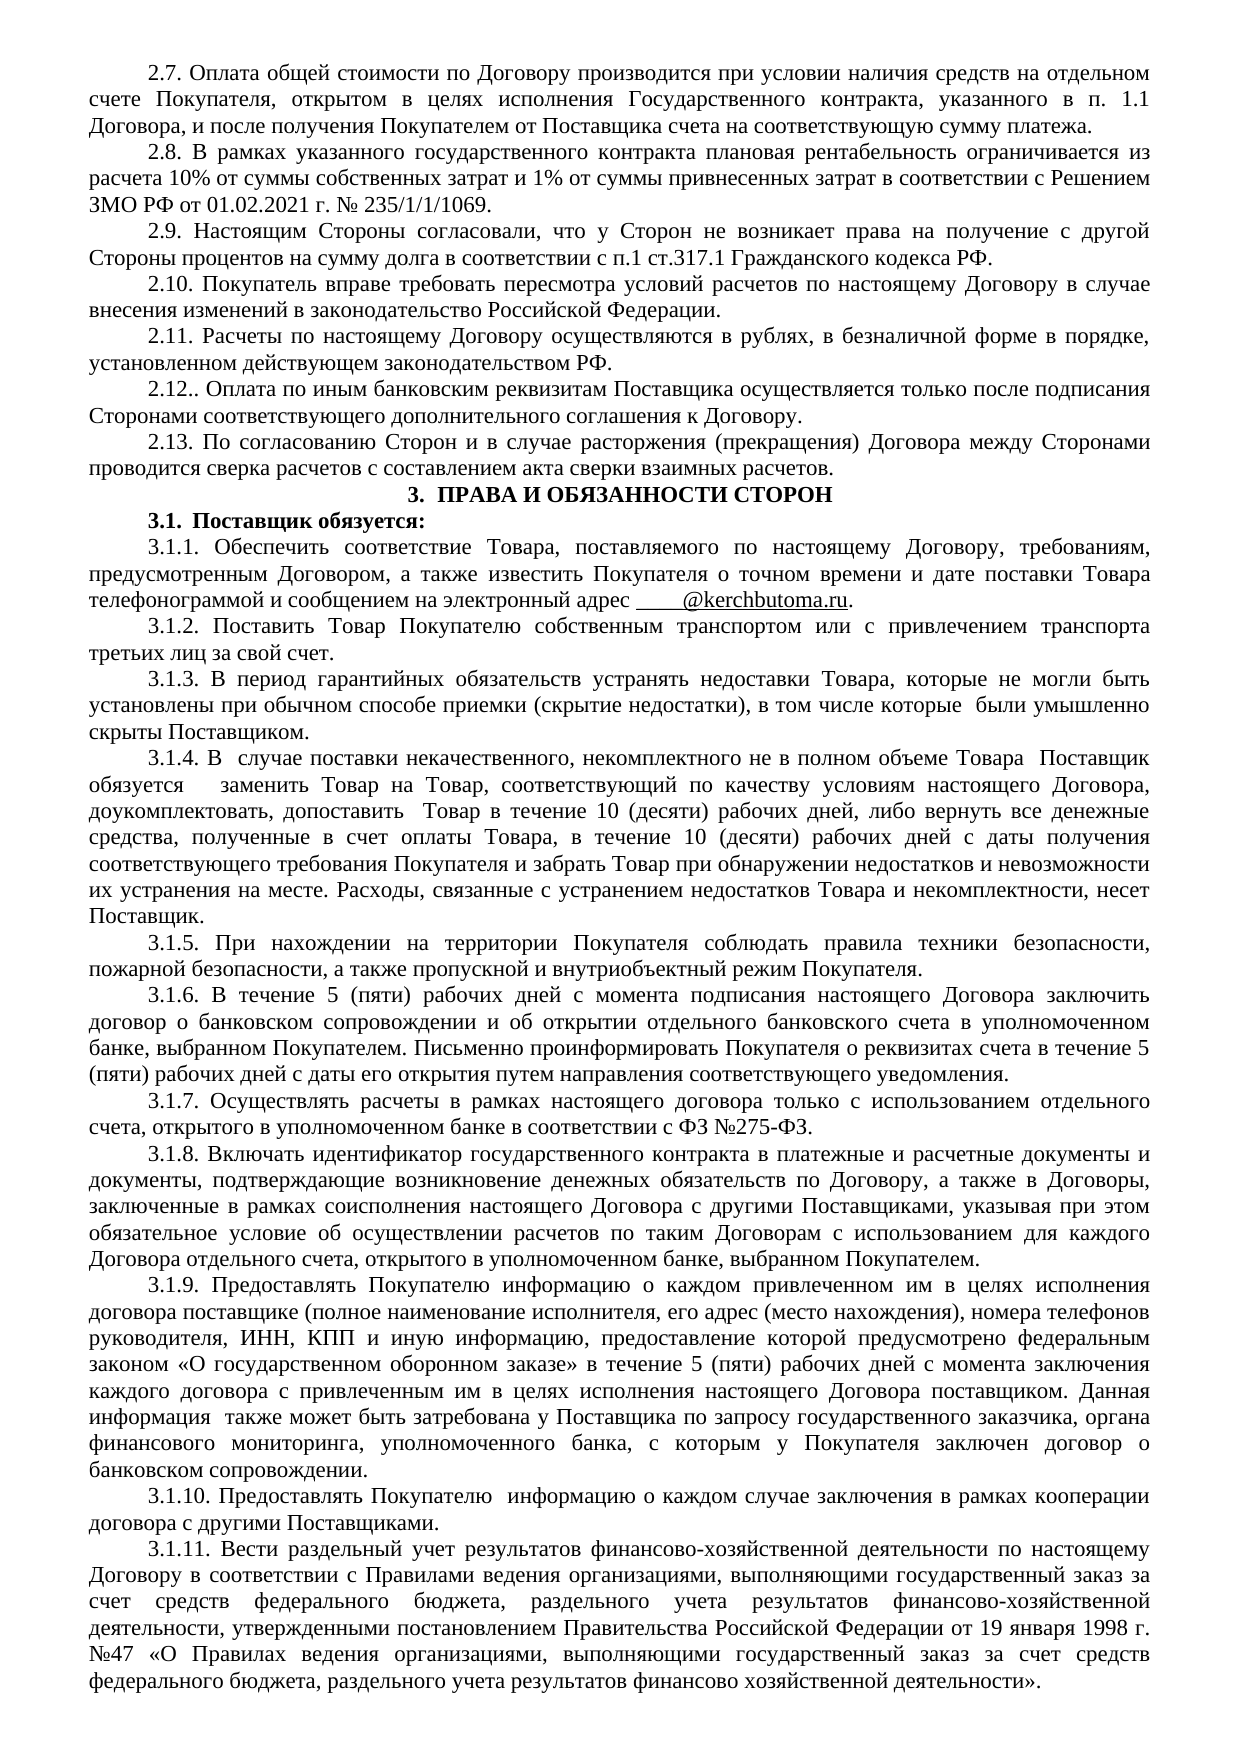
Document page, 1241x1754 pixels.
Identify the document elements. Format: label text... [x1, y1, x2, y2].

text 3.1.3. В период гарантийных обязательств устранять недоставки Товара, которые не могли быть установлены при обычном способе приемки (скрытие недостатки), в том числе которые были умышленно скрыты Поставщиком. [89, 665, 1152, 744]
text 3.1.7. Осуществлять расчеты в рамках настоящего договора только с использованием отдельного счета, открытого в уполномоченном банке в соответствии с ФЗ №275-ФЗ. [89, 1087, 1152, 1139]
text 3.1.2. Поставить Товар Покупателю собственным транспортом или с привлечением транспорта третьих лиц за свой счет. [89, 612, 1152, 665]
text 3.1.9. Предоставлять Покупателю информацию о каждом привлеченном им в целях исполнения договора поставщике (полное наименование исполнителя, его адрес (место нахождения), номера телефонов руководителя, ИНН, КПП и иную информацию, предоставление которой предусмотрено федеральным законом «О государственном оборонном заказе» в течение 5 (пяти) рабочих дней с момента заключения каждого договора с привлеченным им в целях исполнения настоящего Договора поставщиком. Данная информация также может быть затребована у Поставщика по запросу государственного заказчика, органа финансового мониторинга, уполномоченного банка, с которым у Покупателя заключен договор о банковском сопровождении. [89, 1271, 1152, 1482]
text 2.13. По согласованию Сторон и в случае расторжения (прекращения) Договора между Сторонами проводится сверка расчетов с составлением акта сверки взаимных расчетов. [89, 428, 1152, 481]
text 2.11. Расчеты по настоящему Договору осуществляются в рублях, в безналичной форме в порядке, установленном действующем законодательством РФ. [89, 323, 1152, 375]
text 2.10. Покупатель вправе требовать пересмотра условий расчетов по настоящему Договору в случае внесения изменений в законодательство Российской Федерации. [89, 270, 1152, 323]
text 3.1.10. Предоставлять Покупателю информацию о каждом случае заключения в рамках кооперации договора с другими Поставщиками. [89, 1482, 1152, 1535]
text 3.1.11. Вести раздельный учет результатов финансово-хозяйственной деятельности по настоящему Договору в соответствии с Правилами ведения организациями, выполняющими государственный заказ за счет средств федерального бюджета, раздельного учета результатов финансово-хозяйственной деятельности, утвержденными постановлением Правительства Российской Федерации от 19 января 1998 г. №47 «О Правилах ведения организациями, выполняющими государственный заказ за счет средств федерального бюджета, раздельного учета результатов финансово хозяйственной деятельности». [89, 1535, 1152, 1693]
text 3.1.6. В течение 5 (пяти) рабочих дней с момента подписания настоящего Договора заключить договор о банковском сопровождении и об открытии отдельного банковского счета в уполномоченном банке, выбранном Покупателем. Письменно проинформировать Покупателя о реквизитах счета в течение 5 (пяти) рабочих дней с даты его открытия путем направления соответствующего уведомления. [89, 981, 1152, 1087]
text 3.1. Поставщик обязуется: [89, 507, 1152, 533]
text 2.12.. Оплата по иным банковским реквизитам Поставщика осуществляется только после подписания Сторонами соответствующего дополнительного соглашения к Договору. [89, 375, 1152, 428]
text 3.1.1. Обеспечить соответствие Товара, поставляемого по настоящему Договору, требованиям, предусмотренным Договором, а также известить Покупателя о точном времени и дате поставки Товара телефонограммой и сообщением на электронный адрес ____@kerchbutoma.ru. [89, 533, 1152, 612]
text 2.9. Настоящим Стороны согласовали, что у Сторон не возникает права на получение с другой Стороны процентов на сумму долга в соответствии с п.1 ст.317.1 Гражданского кодекса РФ. [89, 217, 1152, 270]
text 3.1.4. В случае поставки некачественного, некомплектного не в полном объеме Товара Поставщик обязуется заменить Товар на Товар, соответствующий по качеству условиям настоящего Договора, доукомплектовать, допоставить Товар в течение 10 (десяти) рабочих дней, либо вернуть все денежные средства, полученные в счет оплаты Товара, в течение 10 (десяти) рабочих дней с даты получения соответствующего требования Покупателя и забрать Товар при обнаружении недостатков и невозможности их устранения на месте. Расходы, связанные с устранением недостатков Товара и некомплектности, несет Поставщик. [89, 744, 1152, 929]
text 3.1.8. Включать идентификатор государственного контракта в платежные и расчетные документы и документы, подтверждающие возникновение денежных обязательств по Договору, а также в Договоры, заключенные в рамках соисполнения настоящего Договора с другими Поставщиками, указывая при этом обязательное условие об осуществлении расчетов по таким Договорам с использованием для каждого Договора отдельного счета, открытого в уполномоченном банке, выбранном Покупателем. [89, 1139, 1152, 1271]
text 2.7. Оплата общей стоимости по Договору производится при условии наличия средств на отдельном счете Покупателя, открытом в целях исполнения Государственного контракта, указанного в п. 1.1 Договора, и после получения Покупателем от Поставщика счета на соответствующую сумму платежа. [89, 59, 1152, 138]
list ПРАВА И ОБЯЗАННОСТИ СТОРОН [89, 481, 1152, 507]
text 2.8. В рамках указанного государственного контракта плановая рентабельность ограничивается из расчета 10% от суммы собственных затрат и 1% от суммы привнесенных затрат в соответствии с Решением ЗМО РФ от 01.02.2021 г. № 235/1/1/1069. [89, 138, 1152, 217]
text 3.1.5. При нахождении на территории Покупателя соблюдать правила техники безопасности, пожарной безопасности, а также пропускной и внутриобъектный режим Покупателя. [89, 929, 1152, 981]
